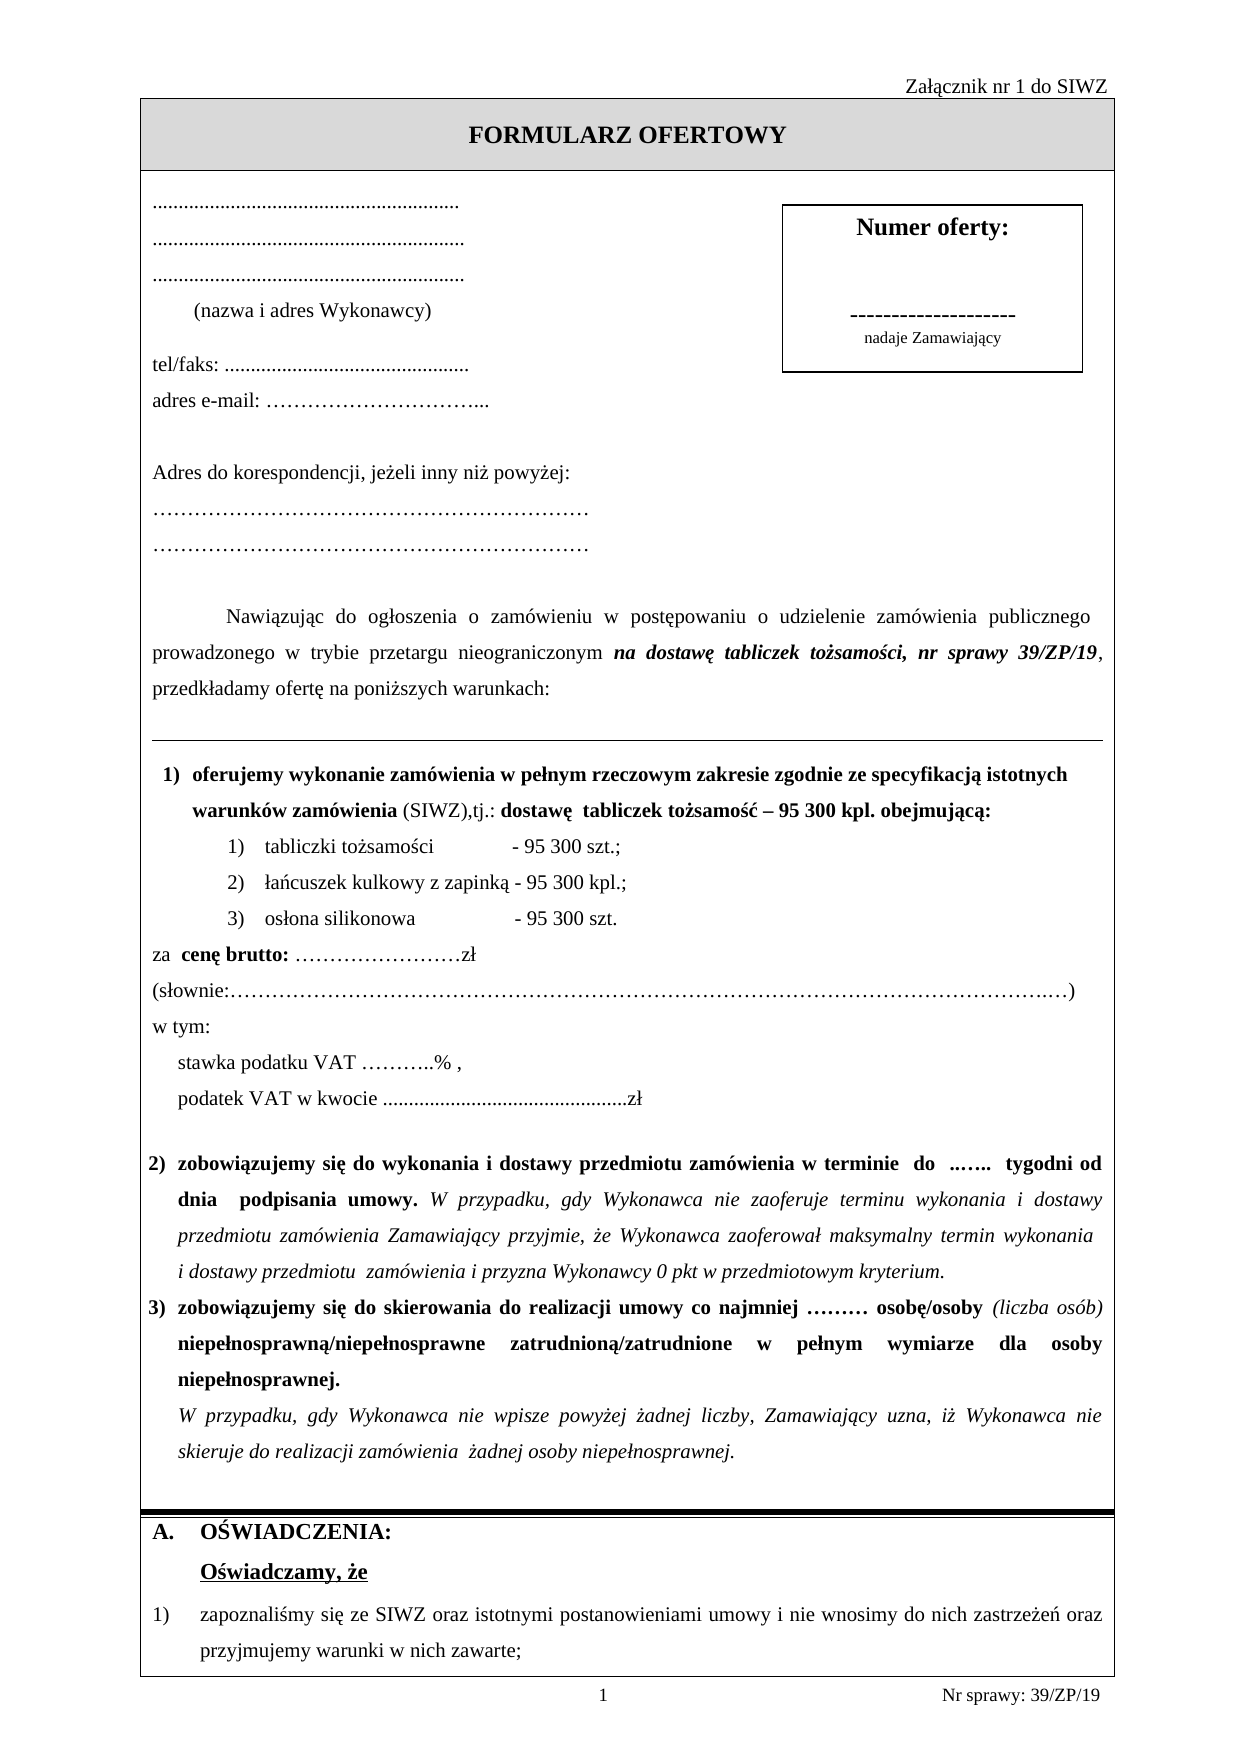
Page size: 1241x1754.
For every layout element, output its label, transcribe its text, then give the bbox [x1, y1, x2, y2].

table_header FORMULARZ OFERTOWY [141, 99, 1114, 170]
table_cell ........................................................... ............................................................ ............................................................ (nazwa i adres Wykonawcy) tel/faks: ............................................... adres e-mail: …………………………... Adres do korespondencji, jeżeli inny niż powyżej: ……………………………………………………… ……………………………………………………… Nawiązując do ogłoszenia o zamówieniu w postępowaniu o udzielenie zamówienia publicznego prowadzonego w trybie przetargu nieograniczonym na dostawę tabliczek tożsamości, nr sprawy 39/ZP/19, przedkładamy ofertę na poniższych warunkach: oferujemy wykonanie zamówienia w pełnym rzeczowym zakresie zgodnie ze specyfikacją istotnych warunków zamówienia (SIWZ),tj.: dostawę tabliczek tożsamość – 95 300 kpl. obejmującą: tabliczki tożsamości - 95 300 szt.; łańcuszek kulkowy z zapinką - 95 300 kpl.; osłona silikonowa - 95 300 szt. za cenę brutto: ……………………zł (słownie:……………………………………………………………………………………………………….…) w tym: stawka podatku VAT ………..% , podatek VAT w kwocie ...............................................zł zobowiązujemy się do wykonania i dostawy przedmiotu zamówienia w terminie do ..….. tygodni od dnia podpisania umowy. W przypadku, gdy Wykonawca nie zaoferuje terminu wykonania i dostawy przedmiotu zamówienia Zamawiający przyjmie, że Wykonawca zaoferował maksymalny termin wykonania i dostawy przedmiotu zamówienia i przyzna Wykonawcy 0 pkt w przedmiotowym kryterium. zobowiązujemy się do skierowania do realizacji umowy co najmniej ……… osobę/osoby (liczba osób) niepełnosprawną/niepełnosprawne zatrudnioną/zatrudnione w pełnym wymiarze dla osoby niepełnosprawnej. W przypadku, gdy Wykonawca nie wpisze powyżej żadnej liczby, Zamawiający uzna, iż Wykonawca nie skieruje do realizacji zamówienia żadnej osoby niepełnosprawnej. [141, 171, 1114, 1509]
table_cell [141, 1518, 1114, 1676]
text Załącznik nr 1 do SIWZ [148, 74, 1107, 98]
